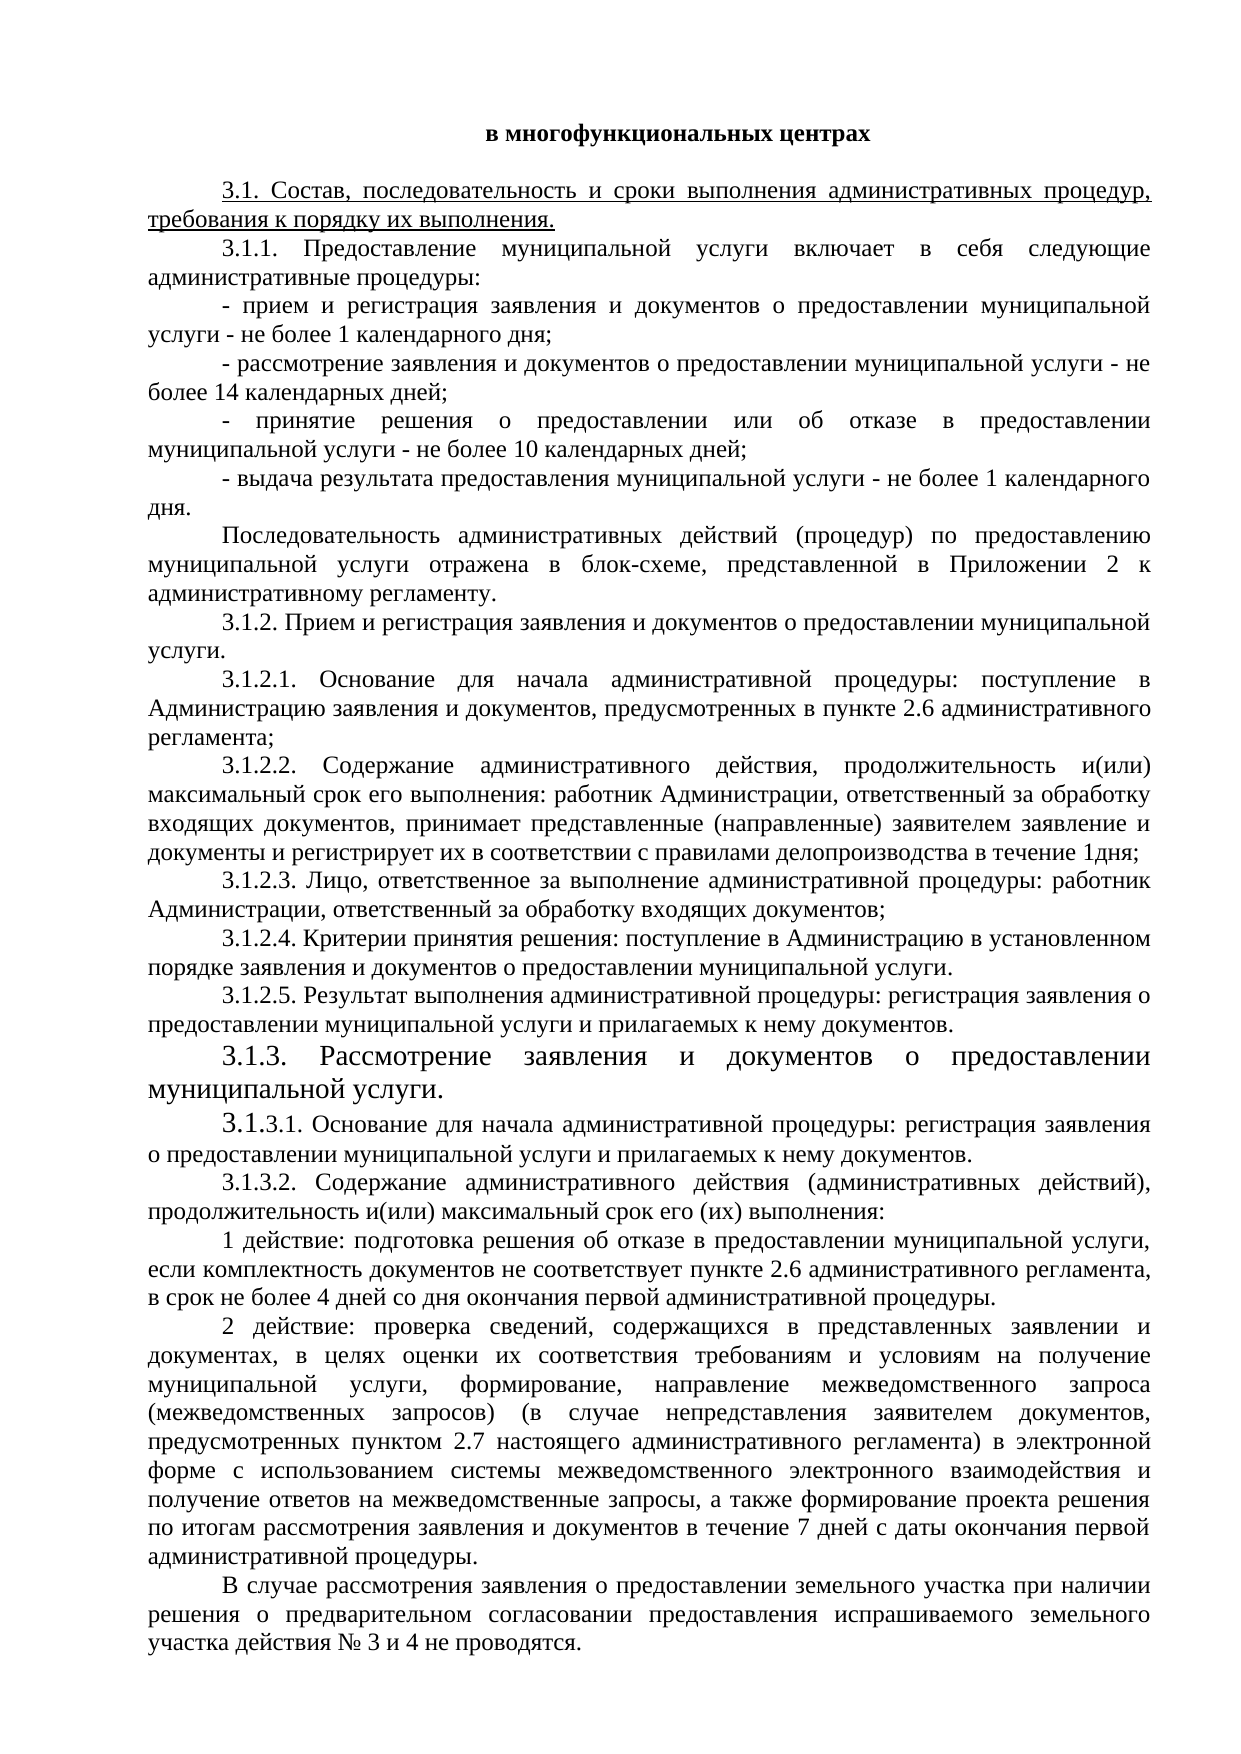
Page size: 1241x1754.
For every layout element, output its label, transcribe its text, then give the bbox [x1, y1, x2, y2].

text 3.1. Состав, последовательность и сроки выполнения административных процедур, требования к порядку их выполнения. [148, 176, 1152, 233]
text 3.1.2. Прием и регистрация заявления и документов о предоставлении муниципальной услуги. [148, 607, 1152, 664]
text 3.1.3.1. Основание для начала административной процедуры: регистрация заявления о предоставлении муниципальной услуги и прилагаемых к нему документов. [148, 1105, 1152, 1167]
text в многофункциональных центрах [148, 118, 1152, 147]
text - принятие решения о предоставлении или об отказе в предоставлении муниципальной услуги - не более 10 календарных дней; [148, 406, 1152, 463]
text 1 действие: подготовка решения об отказе в предоставлении муниципальной услуги, если комплектность документов не соответствует пункте 2.6 административного регламента, в срок не более 4 дней со дня окончания первой административной процедуры. [148, 1225, 1152, 1311]
text - прием и регистрация заявления и документов о предоставлении муниципальной услуги - не более 1 календарного дня; [148, 291, 1152, 348]
text Последовательность административных действий (процедур) по предоставлению муниципальной услуги отражена в блок-схеме, представленной в Приложении 2 к административному регламенту. [148, 521, 1152, 607]
text - выдача результата предоставления муниципальной услуги - не более 1 календарного дня. [148, 463, 1152, 521]
text 3.1.2.2. Содержание административного действия, продолжительность и(или) максимальный срок его выполнения: работник Администрации, ответственный за обработку входящих документов, принимает представленные (направленные) заявителем заявление и документы и регистрирует их в соответствии с правилами делопроизводства в течение 1дня; [148, 751, 1152, 866]
text 3.1.2.3. Лицо, ответственное за выполнение административной процедуры: работник Администрации, ответственный за обработку входящих документов; [148, 866, 1152, 923]
text 3.1.2.4. Критерии принятия решения: поступление в Администрацию в установленном порядке заявления и документов о предоставлении муниципальной услуги. [148, 923, 1152, 981]
text 2 действие: проверка сведений, содержащихся в представленных заявлении и документах, в целях оценки их соответствия требованиям и условиям на получение муниципальной услуги, формирование, направление межведомственного запроса (межведомственных запросов) (в случае непредставления заявителем документов, предусмотренных пунктом 2.7 настоящего административного регламента) в электронной форме с использованием системы межведомственного электронного взаимодействия и получение ответов на межведомственные запросы, а также формирование проекта решения по итогам рассмотрения заявления и документов в течение 7 дней с даты окончания первой административной процедуры. [148, 1311, 1152, 1570]
text 3.1.3.2. Содержание административного действия (административных действий), продолжительность и(или) максимальный срок его (их) выполнения: [148, 1167, 1152, 1225]
text 3.1.3. Рассмотрение заявления и документов о предоставлении муниципальной услуги. [148, 1038, 1152, 1105]
text 3.1.2.1. Основание для начала административной процедуры: поступление в Администрацию заявления и документов, предусмотренных в пункте 2.6 административного регламента; [148, 664, 1152, 751]
text 3.1.1. Предоставление муниципальной услуги включает в себя следующие административные процедуры: [148, 233, 1152, 291]
text 3.1.2.5. Результат выполнения административной процедуры: регистрация заявления о предоставлении муниципальной услуги и прилагаемых к нему документов. [148, 981, 1152, 1038]
text В случае рассмотрения заявления о предоставлении земельного участка при наличии решения о предварительном согласовании предоставления испрашиваемого земельного участка действия № 3 и 4 не проводятся. [148, 1570, 1152, 1656]
text - рассмотрение заявления и документов о предоставлении муниципальной услуги - не более 14 календарных дней; [148, 348, 1152, 406]
